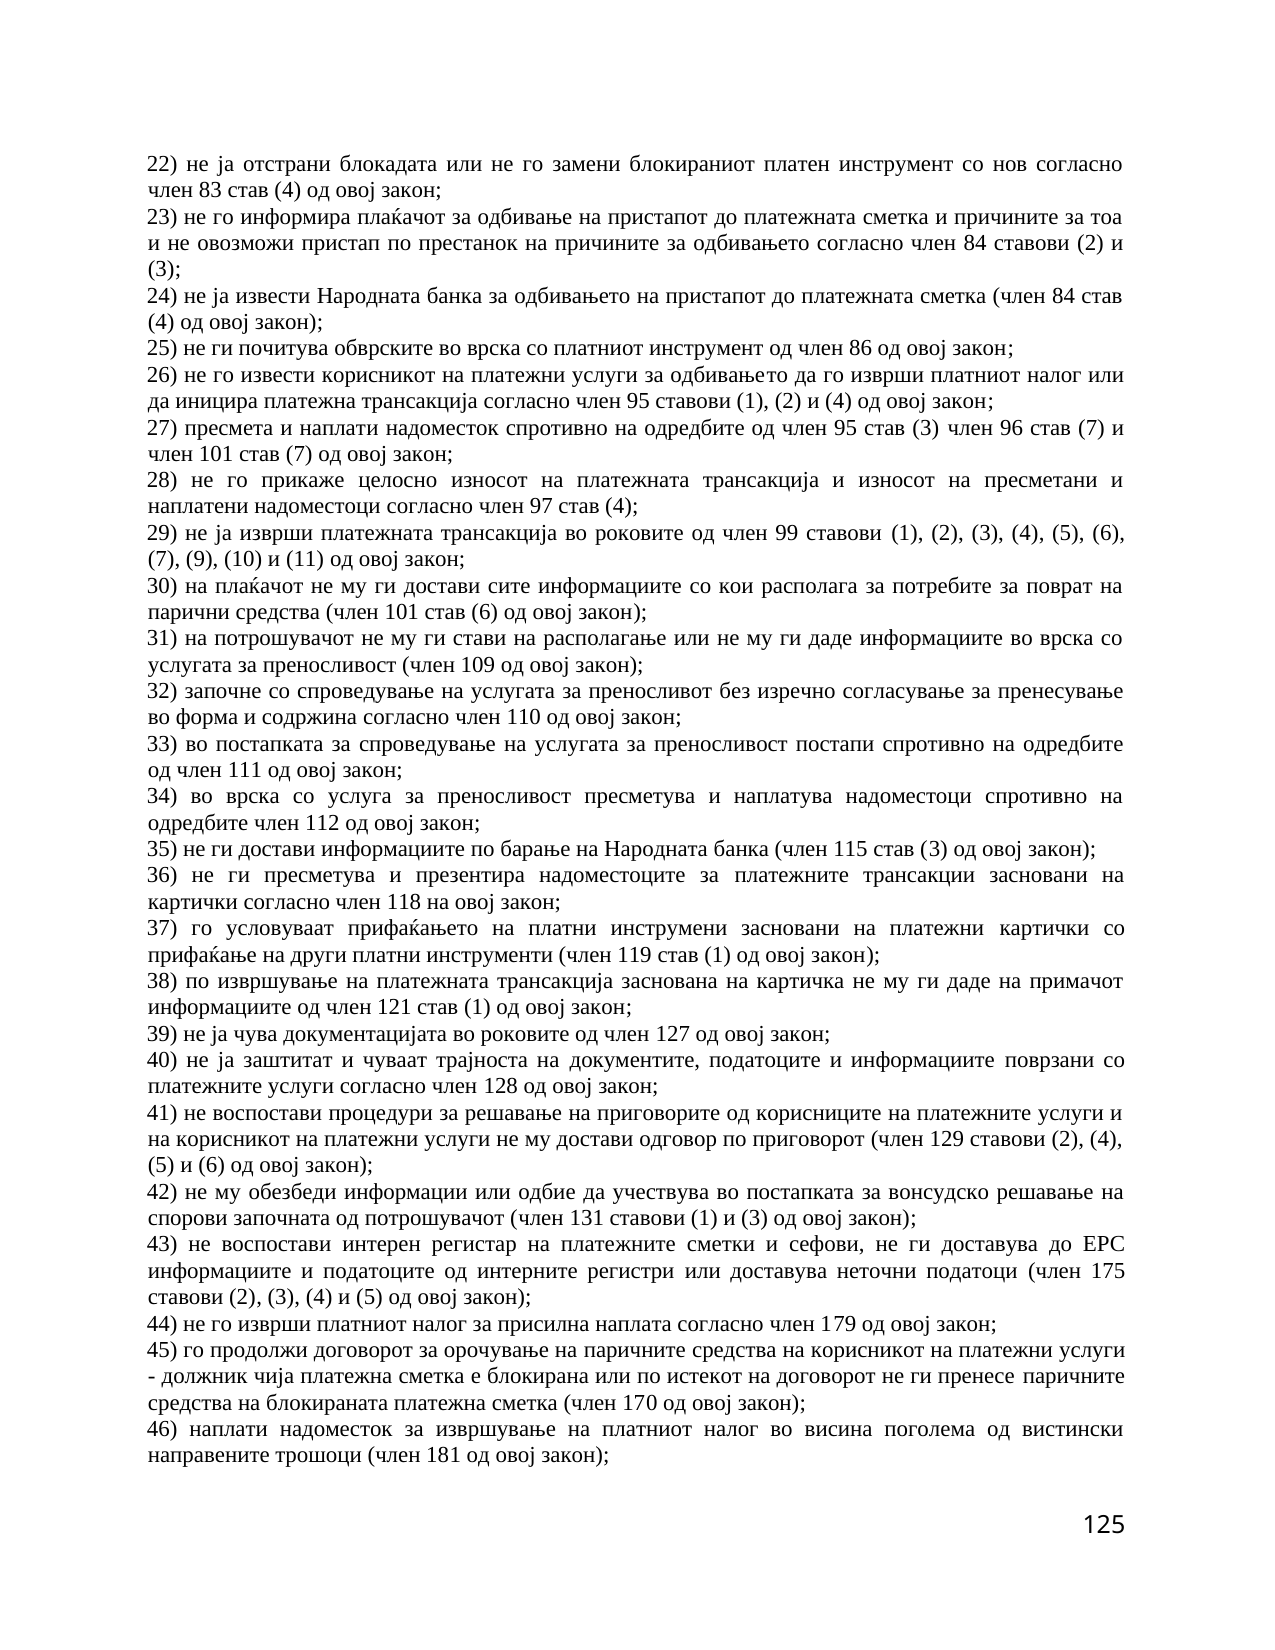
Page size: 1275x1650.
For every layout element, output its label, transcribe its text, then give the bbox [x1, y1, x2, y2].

list не ја отстрани блокадата или не го замени блокираниот платен инструмент со нов согласно член 83 став (4) од овој закон; [147, 150, 1125, 203]
list не ја извести Народната банка за одбивањето на пристапот до платежната сметка (член 84 став (4) од овој закон); [147, 282, 1125, 334]
list не го информира плаќачот за одбивање на пристапот до платежната сметка и причините за тоа и не овозможи пристап по престанок на причините за одбивањето согласно член 84 ставови (2) и (3); [147, 203, 1125, 282]
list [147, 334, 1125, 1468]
